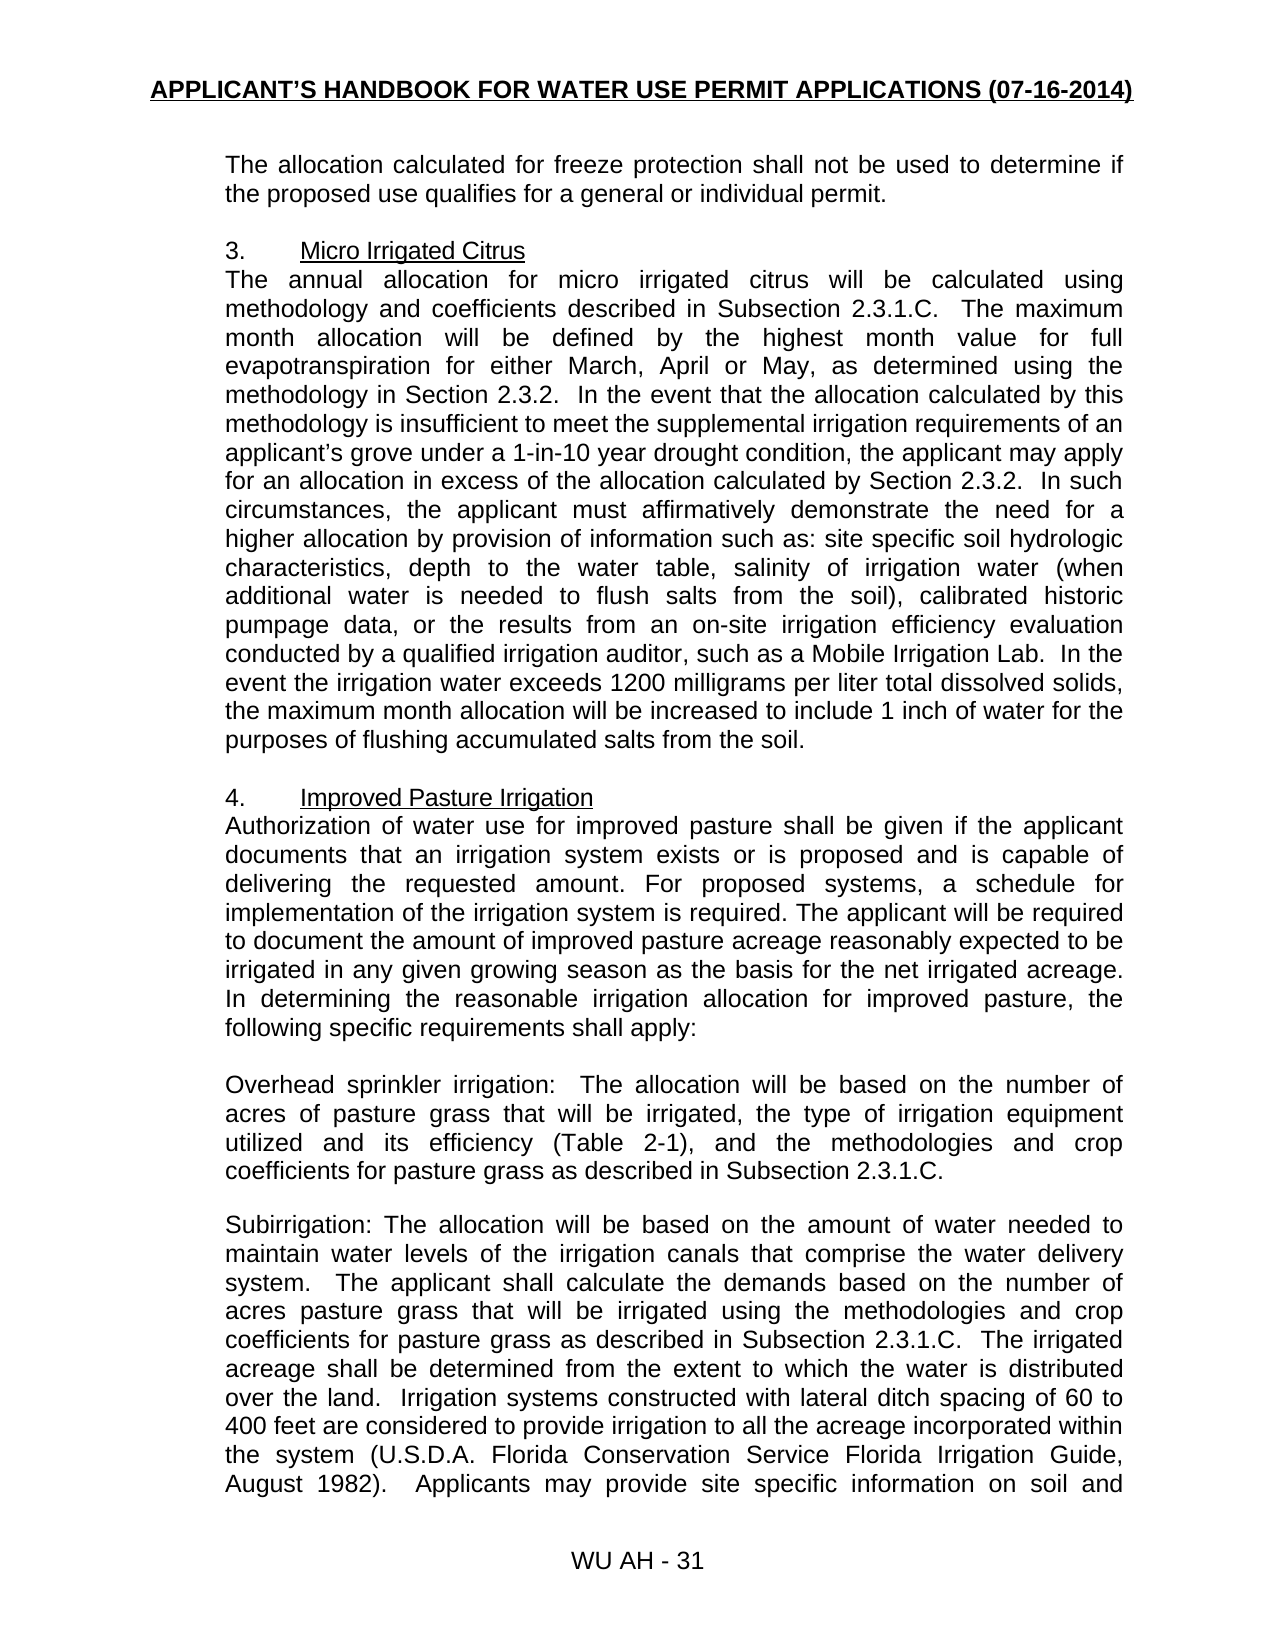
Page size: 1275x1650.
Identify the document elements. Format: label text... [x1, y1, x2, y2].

text Authorization of water use for improved pasture shall be given if the applicant documents that an irrigation system exists or is proposed and is capable of delivering the requested amount. For proposed systems, a schedule for implementation of the irrigation system is required. The applicant will be required to document the amount of improved pasture acreage reasonably expected to be irrigated in any given growing season as the basis for the net irrigated acreage. In determining the reasonable irrigation allocation for improved pasture, the following specific requirements shall apply: [225, 811, 1125, 1041]
text The allocation calculated for freeze protection shall not be used to determine if the proposed use qualifies for a general or individual permit. [225, 150, 1125, 207]
text The annual allocation for micro irrigated citrus will be calculated using methodology and coefficients described in Subsection 2.3.1.C. The maximum month allocation will be defined by the highest month value for full evapotranspiration for either March, April or May, as determined using the methodology in Section 2.3.2. In the event that the allocation calculated by this methodology is insufficient to meet the supplemental irrigation requirements of an applicant’s grove under a 1-in-10 year drought condition, the applicant may apply for an allocation in excess of the allocation calculated by Section 2.3.2. In such circumstances, the applicant must affirmatively demonstrate the need for a higher allocation by provision of information such as: site specific soil hydrologic characteristics, depth to the water table, salinity of irrigation water (when additional water is needed to flush salts from the soil), calibrated historic pumpage data, or the results from an on-site irrigation efficiency evaluation conducted by a qualified irrigation auditor, such as a Mobile Irrigation Lab. In the event the irrigation water exceeds 1200 milligrams per liter total dissolved solids, the maximum month allocation will be increased to include 1 inch of water for the purposes of flushing accumulated salts from the soil. [225, 265, 1125, 754]
subtitle 4. Improved Pasture Irrigation [150, 782, 1125, 811]
text Overhead sprinkler irrigation: The allocation will be based on the number of acres of pasture grass that will be irrigated, the type of irrigation equipment utilized and its efficiency (Table 2-1), and the methodologies and crop coefficients for pasture grass as described in Subsection 2.3.1.C. [225, 1070, 1125, 1185]
subtitle 3. Micro Irrigated Citrus [150, 236, 1125, 265]
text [225, 1210, 1125, 1497]
